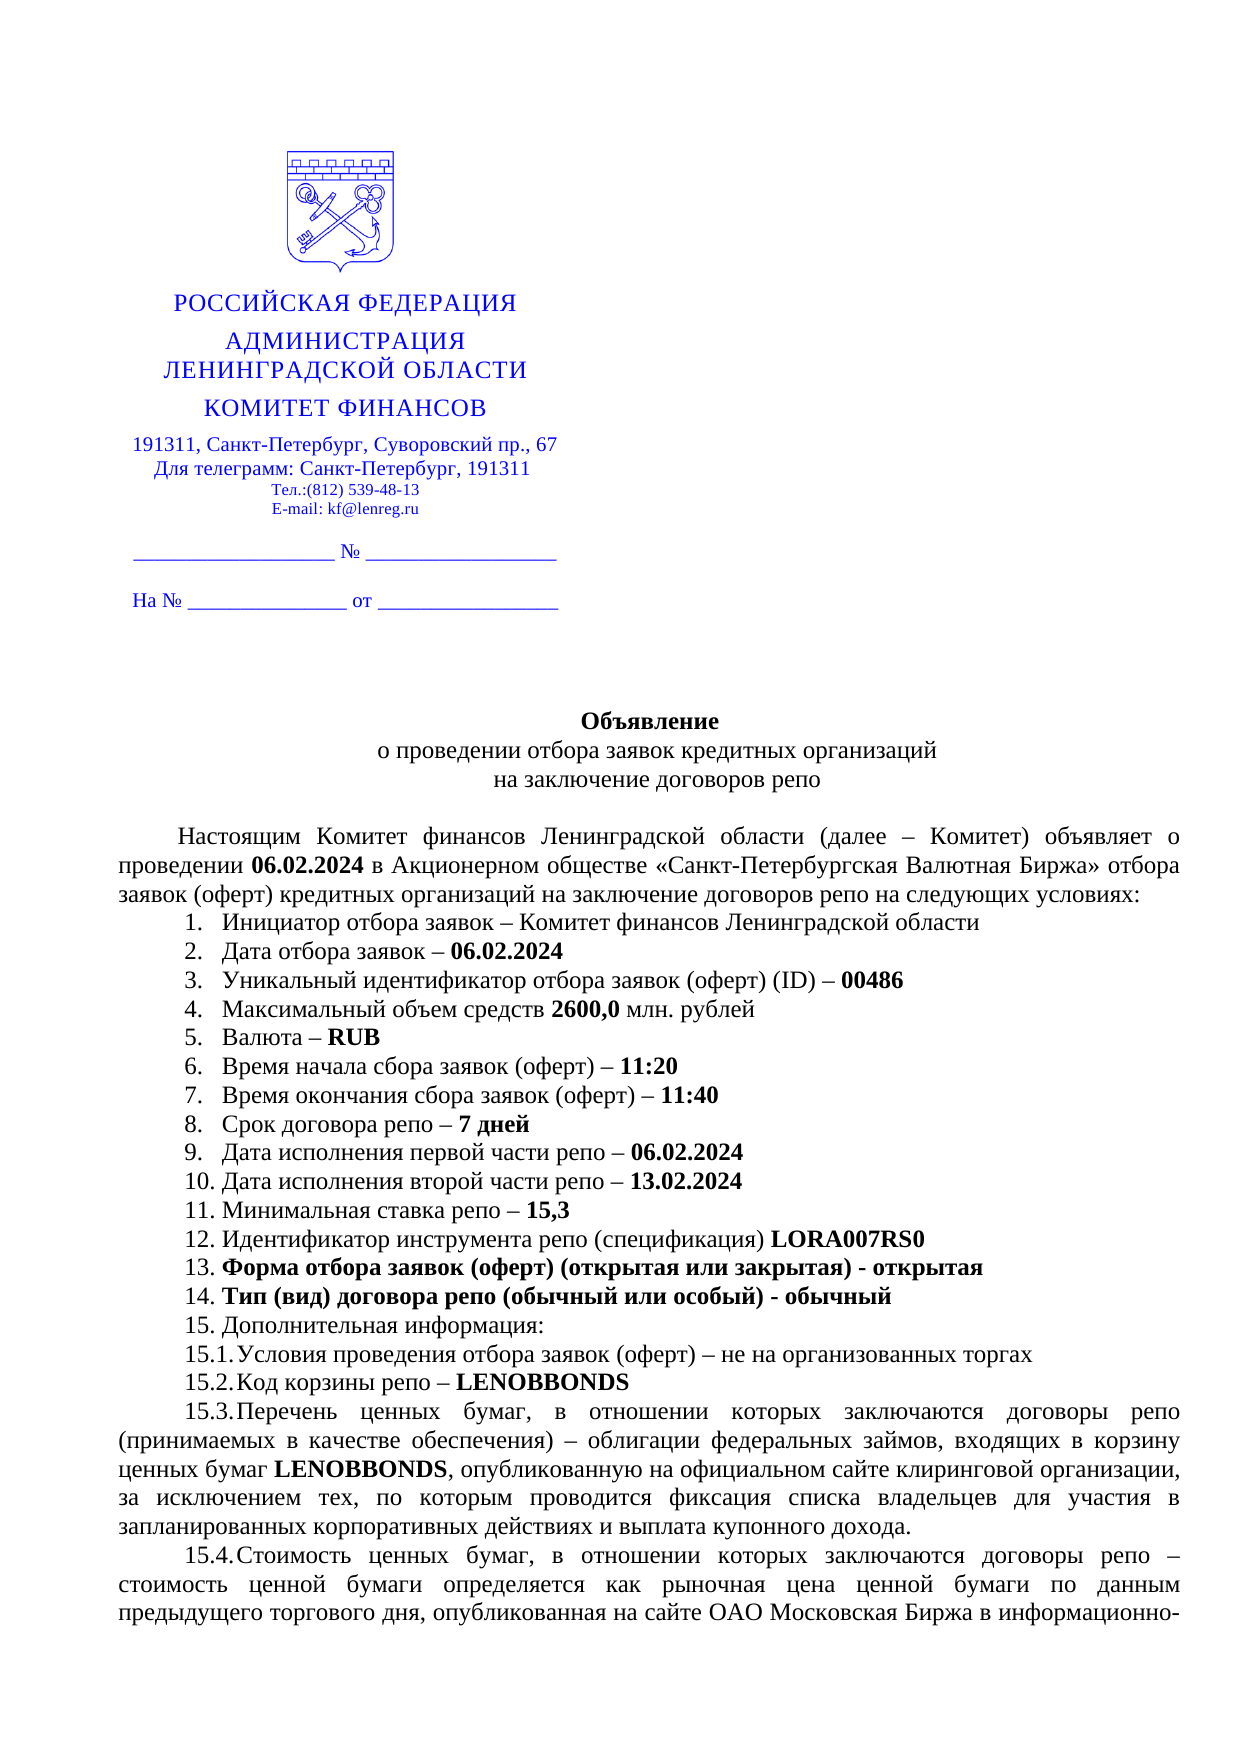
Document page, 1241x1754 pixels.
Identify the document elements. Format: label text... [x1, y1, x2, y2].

list Дополнительная информация: [177, 1310, 1181, 1339]
list Дата отбора заявок – 06.02.2024 [177, 936, 1181, 965]
list Дата исполнения первой части репо – 06.02.2024 [177, 1137, 1181, 1166]
list Дата исполнения второй части репо – 13.02.2024 [177, 1166, 1181, 1195]
list Форма отбора заявок (оферт) (открытая или закрытая) - открытая [177, 1252, 1181, 1281]
list Время начала сбора заявок (оферт) – 11:20 [177, 1051, 1181, 1080]
list Валюта – RUB [177, 1022, 1181, 1051]
picture [216, 150, 464, 273]
list Идентификатор инструмента репо (спецификация) LORA007RS0 [177, 1224, 1181, 1252]
text Настоящим Комитет финансов Ленинградской области (далее – Комитет) объявляет о проведении 06.02.2024 в Акционерном обществе «Санкт-Петербургская Валютная Биржа» отбора заявок (оферт) кредитных организаций на заключение договоров репо на следующих условиях: [118, 821, 1181, 907]
list Условия проведения отбора заявок (оферт) – не на организованных торгах [177, 1339, 1181, 1367]
list Максимальный объем средств 2600,0 млн. рублей [177, 994, 1181, 1022]
text о проведении отбора заявок кредитных организаций [118, 735, 1196, 764]
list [118, 1540, 1181, 1626]
list Инициатор отбора заявок – Комитет финансов Ленинградской области [177, 907, 1181, 936]
table_header РОССИЙСКАЯ ФЕДЕРАЦИЯ АДМИНИСТРАЦИЯ ЛЕНИНГРАДСКОЙ ОБЛАСТИ КОМИТЕТ ФИНАНСОВ 191311, Санкт-Петербург, Суворовский пр., 67 Для телеграмм: Санкт-Петербург, 191311 Тел.:(812) 539-48-13 E-mail: kf@lenreg.ru ___________________ № __________________ На № _______________ от _________________ [107, 118, 583, 669]
list Перечень ценных бумаг, в отношении которых заключаются договоры репо (принимаемых в качестве обеспечения) – облигации федеральных займов, входящих в корзину ценных бумаг LENOBBONDS, опубликованную на официальном сайте клиринговой организации, за исключением тех, по которым проводится фиксация списка владельцев для участия в запланированных корпоративных действиях и выплата купонного дохода. [118, 1396, 1181, 1540]
list Тип (вид) договора репо (обычный или особый) - обычный [177, 1281, 1181, 1310]
text Объявление [118, 706, 1181, 735]
list Время окончания сбора заявок (оферт) – 11:40 [177, 1080, 1181, 1109]
list Срок договора репо – 7 дней [177, 1109, 1181, 1137]
list Уникальный идентификатор отбора заявок (оферт) (ID) – 00486 [177, 965, 1181, 994]
text на заключение договоров репо [118, 764, 1196, 792]
list Код корзины репо – LENOBBONDS [177, 1367, 1181, 1396]
list Минимальная ставка репо – 15,3 [177, 1195, 1181, 1224]
